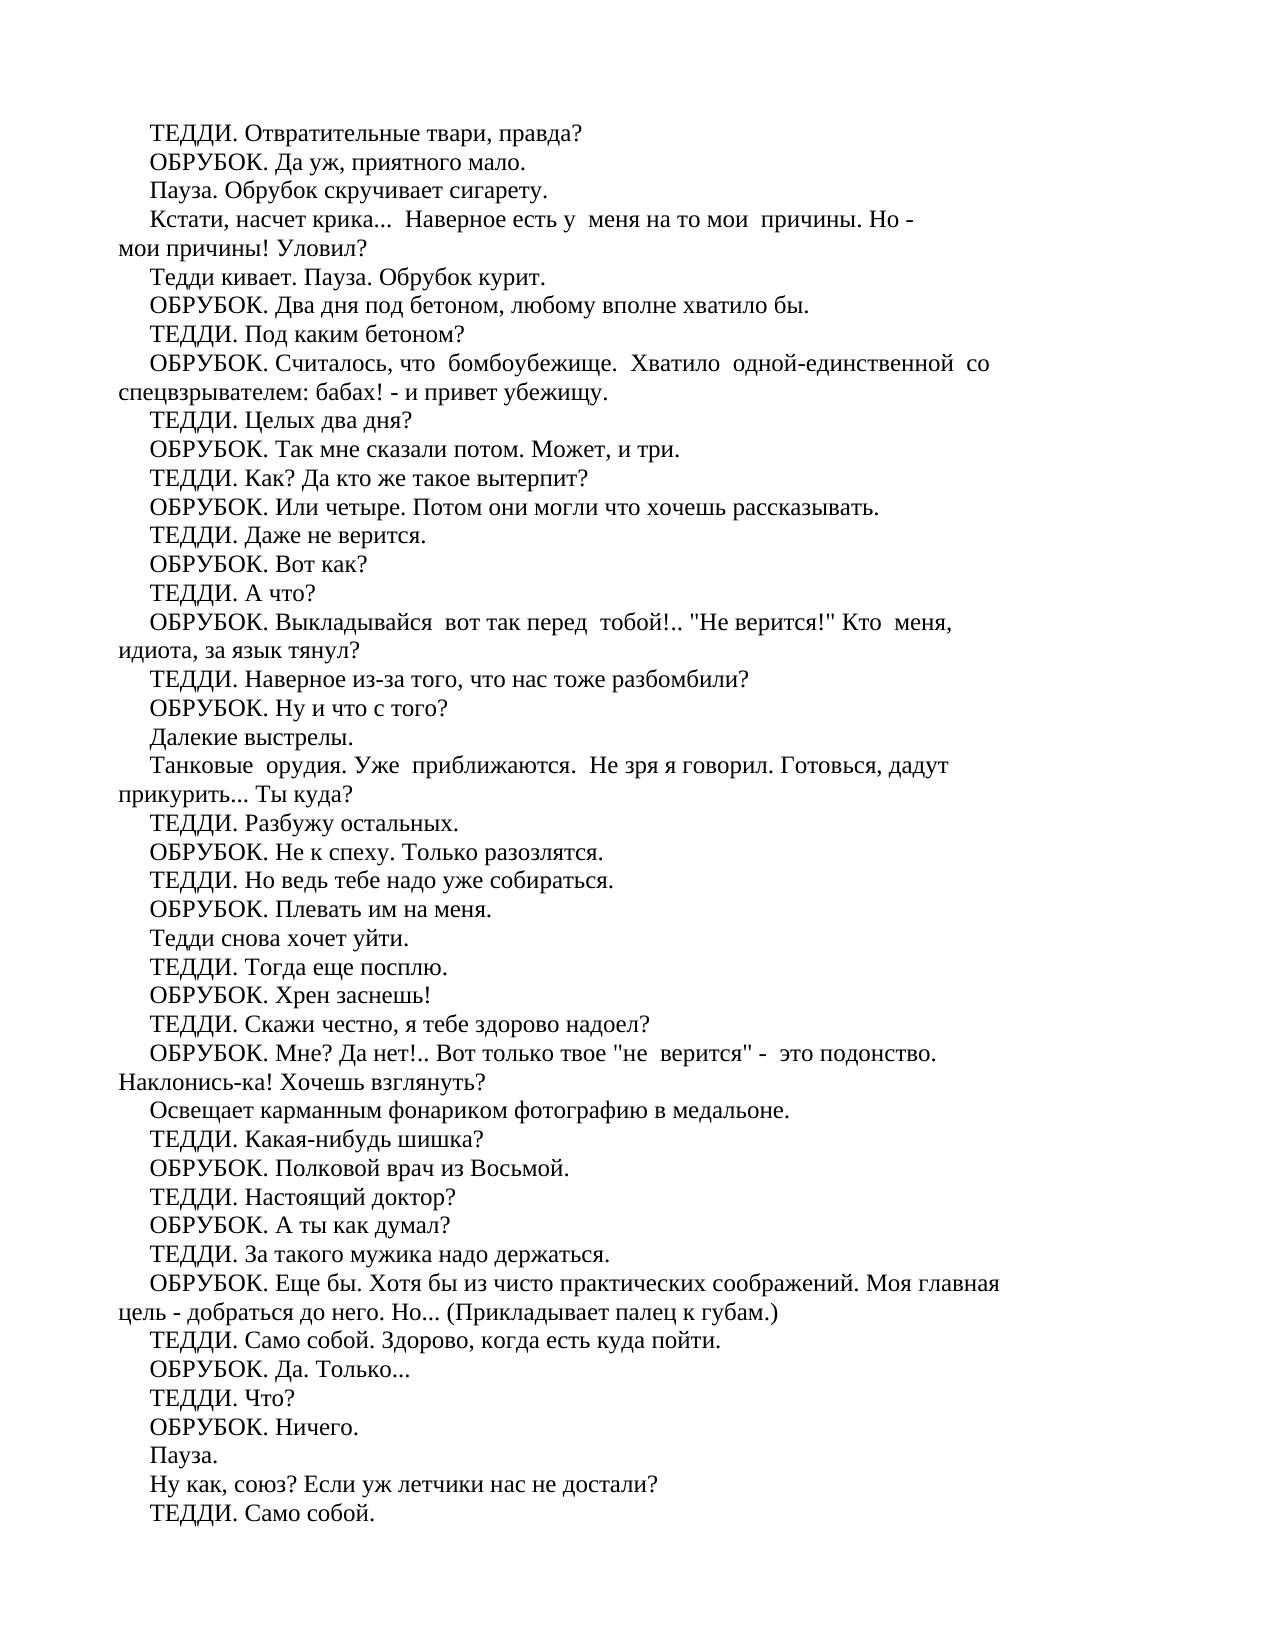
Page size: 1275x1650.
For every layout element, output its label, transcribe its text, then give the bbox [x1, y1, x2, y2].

text ТЕДДИ. Само собой. Здорово, когда есть куда пойти. [118, 1326, 1157, 1354]
text ОБРУБОК. Полковой врач из Восьмой. [118, 1153, 1157, 1182]
text Наклонись-ка! Хочешь взглянуть? [118, 1067, 1157, 1096]
text ТЕДДИ. Скажи честно, я тебе здорово надоел? [118, 1009, 1157, 1038]
text ТЕДДИ. Тогда еще посплю. [118, 952, 1157, 981]
text ОБРУБОК. Выкладывайся вот так перед тобой!.. "Не верится!" Кто меня, [118, 607, 1157, 636]
text спецвзрывателем: бабах! - и привет убежищу. [118, 377, 1157, 406]
text ОБРУБОК. Не к спеху. Только разозлятся. [118, 837, 1157, 866]
text ТЕДДИ. А что? [118, 578, 1157, 607]
text мои причины! Уловил? [118, 233, 1157, 262]
text ОБРУБОК. Плевать им на меня. [118, 894, 1157, 923]
text прикурить... Ты куда? [118, 779, 1157, 808]
text ОБРУБОК. Мне? Да нет!.. Вот только твое "не верится" - это подонство. [118, 1038, 1157, 1067]
text ТЕДДИ. Настоящий доктор? [118, 1182, 1157, 1211]
text идиота, за язык тянул? [118, 636, 1157, 664]
text Далекие выстрелы. [118, 722, 1157, 751]
text ОБРУБОК. Хрен заснешь! [118, 981, 1157, 1009]
text ОБРУБОК. Да. Только... [118, 1354, 1157, 1383]
text ТЕДДИ. Отвратительные твари, правда? [118, 118, 1157, 147]
text ОБРУБОК. Так мне сказали потом. Может, и три. [118, 434, 1157, 463]
text ОБРУБОК. Да уж, приятного мало. [118, 147, 1157, 176]
text Освещает карманным фонариком фотографию в медальоне. [118, 1096, 1157, 1124]
text Кстати, насчет крика... Наверное есть у меня на то мои причины. Но - [118, 204, 1157, 233]
text Тедди снова хочет уйти. [118, 923, 1157, 952]
text Пауза. [118, 1441, 1157, 1469]
text ТЕДДИ. Под каким бетоном? [118, 319, 1157, 348]
text Тедди кивает. Пауза. Обрубок курит. [118, 262, 1157, 291]
text ТЕДДИ. Наверное из-за того, что нас тоже разбомбили? [118, 664, 1157, 693]
text ОБРУБОК. Считалось, что бомбоубежище. Хватило одной-единственной со [118, 348, 1157, 377]
text ТЕДДИ. Разбужу остальных. [118, 808, 1157, 837]
text ТЕДДИ. Но ведь тебе надо уже собираться. [118, 866, 1157, 894]
text ТЕДДИ. Даже не верится. [118, 521, 1157, 549]
text ОБРУБОК. А ты как думал? [118, 1211, 1157, 1239]
text ТЕДДИ. Какая-нибудь шишка? [118, 1124, 1157, 1153]
text Пауза. Обрубок скручивает сигарету. [118, 176, 1157, 204]
text ТЕДДИ. Что? [118, 1383, 1157, 1412]
text Танковые орудия. Уже приближаются. Не зря я говорил. Готовься, дадут [118, 751, 1157, 779]
text ОБРУБОК. Ну и что с того? [118, 693, 1157, 722]
text ОБРУБОК. Еще бы. Хотя бы из чисто практических соображений. Моя главная [118, 1268, 1157, 1297]
text ТЕДДИ. Само собой. [118, 1498, 1157, 1527]
text ОБРУБОК. Ничего. [118, 1412, 1157, 1441]
text ТЕДДИ. Как? Да кто же такое вытерпит? [118, 463, 1157, 492]
text ОБРУБОК. Два дня под бетоном, любому вполне хватило бы. [118, 291, 1157, 319]
text Ну как, союз? Если уж летчики нас не достали? [118, 1469, 1157, 1498]
text ТЕДДИ. Целых два дня? [118, 406, 1157, 434]
text ОБРУБОК. Вот как? [118, 549, 1157, 578]
text цель - добраться до него. Но... (Прикладывает палец к губам.) [118, 1297, 1157, 1326]
text ОБРУБОК. Или четыре. Потом они могли что хочешь рассказывать. [118, 492, 1157, 521]
text ТЕДДИ. За такого мужика надо держаться. [118, 1239, 1157, 1268]
